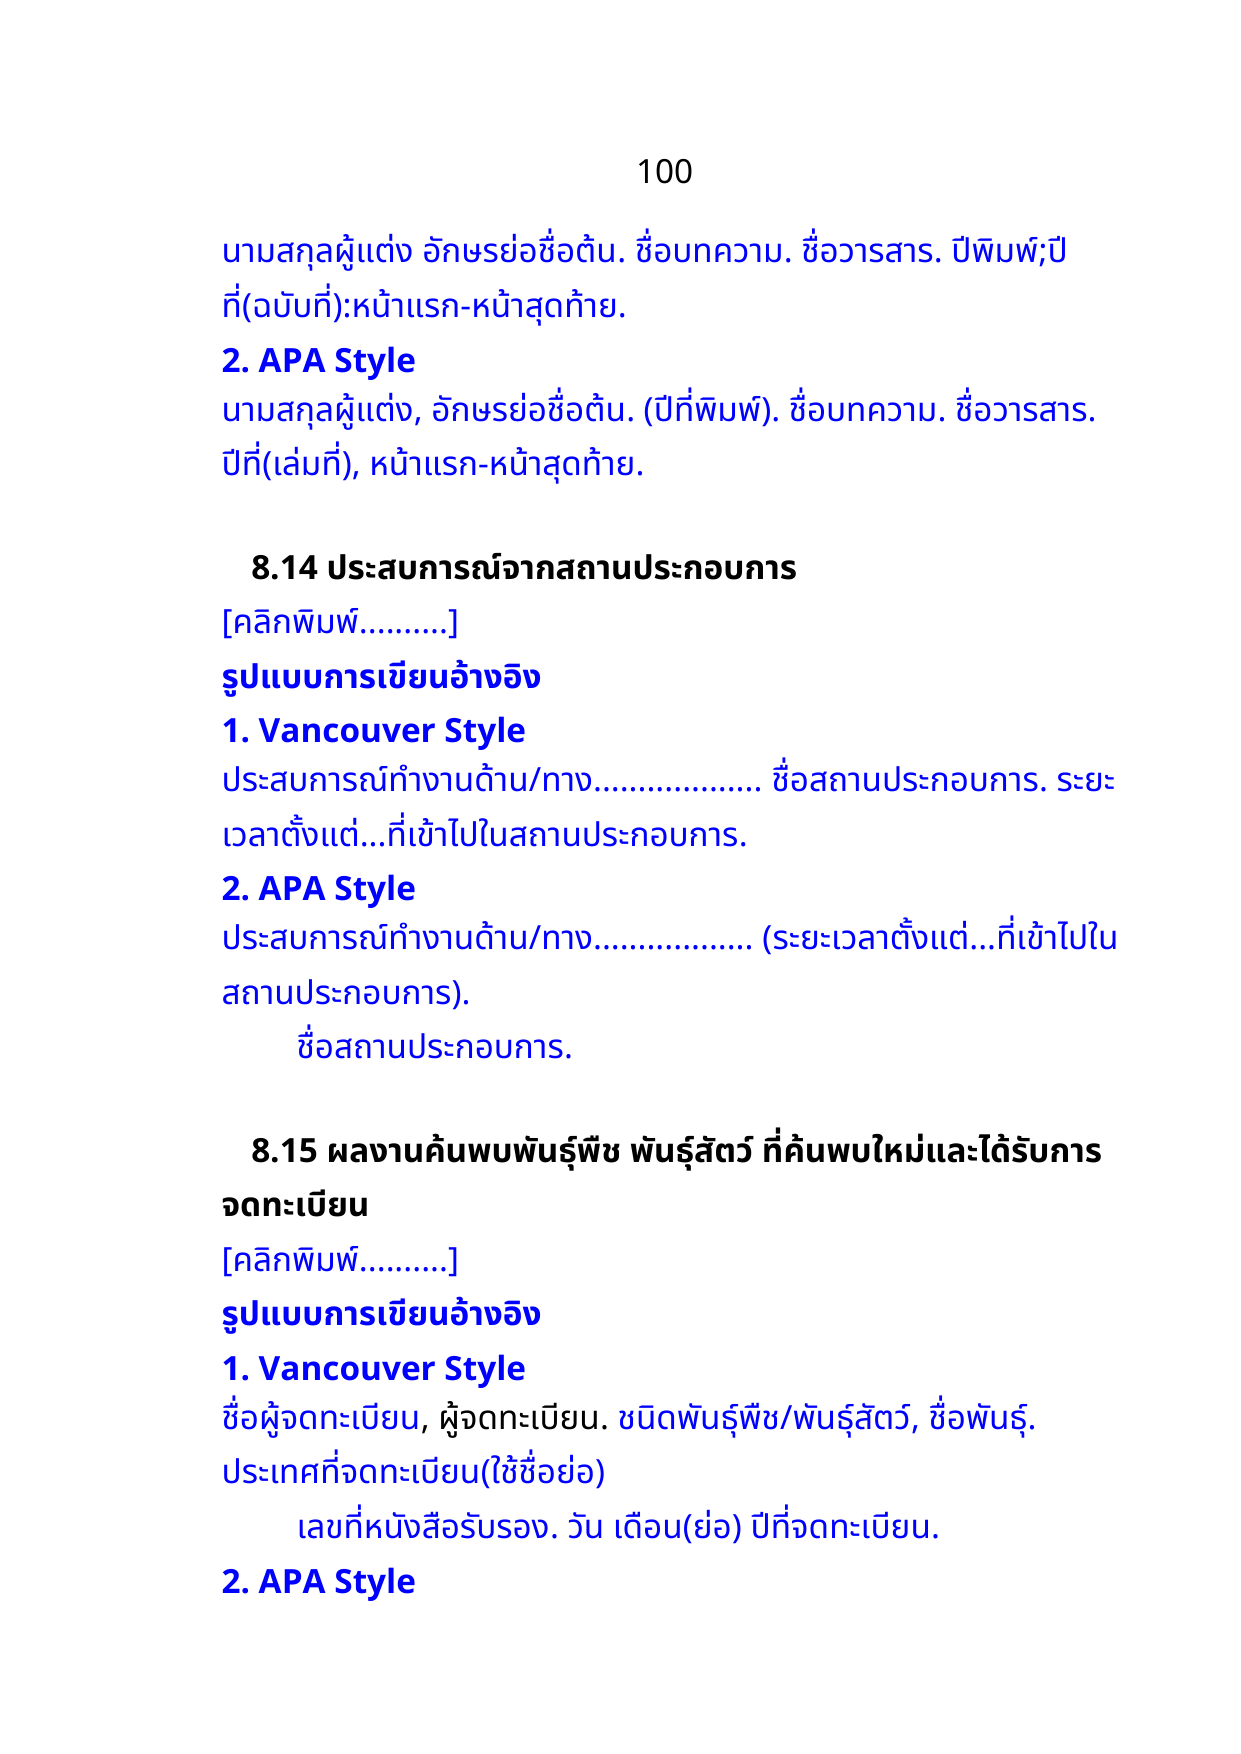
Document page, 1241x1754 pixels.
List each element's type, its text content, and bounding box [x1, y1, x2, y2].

text ประสบการณ์ทำงานด้าน/ทาง.................. (ระยะเวลาตั้งแต่...ที่เข้าไปในสถานประกอบการ). [221, 914, 1137, 1019]
text รูปแบบการเขียนอ้างอิง [221, 1290, 1107, 1341]
text 2. APA Style [221, 1557, 1107, 1603]
text 2. APA Style [221, 865, 1107, 911]
text 8.15 ผลงานค้นพบพันธุ์พืช พันธุ์สัตว์ ที่ค้นพบใหม่และได้รับการจดทะเบียน [221, 1127, 1137, 1232]
text ประสบการณ์ทำงานด้าน/ทาง................... ชื่อสถานประกอบการ. ระยะเวลาตั้งแต่...ที่เข้าไปในสถานประกอบการ. [221, 756, 1137, 861]
text นามสกุลผู้แต่ง, อักษรย่อชื่อต้น. (ปีที่พิมพ์). ชื่อบทความ. ชื่อวารสาร. ปีที่(เล่มที่), หน้าแรก-หน้าสุดท้าย. [221, 385, 1107, 491]
text นามสกุลผู้แต่ง อักษรย่อชื่อต้น. ชื่อบทความ. ชื่อวารสาร. ปีพิมพ์;ปีที่(ฉบับที่):หน้าแรก-หน้าสุดท้าย. [221, 227, 1107, 332]
text 8.14 ประสบการณ์จากสถานประกอบการ [221, 543, 1137, 594]
text ชื่อผู้จดทะเบียน, ผู้จดทะเบียน. ชนิดพันธุ์พืช/พันธุ์สัตว์, ชื่อพันธุ์. ประเทศที่จดทะเบียน(ใช้ชื่อย่อ) [221, 1394, 1107, 1499]
text เลขที่หนังสือรับรอง. วัน เดือน(ย่อ) ปีที่จดทะเบียน. [221, 1503, 1107, 1553]
text 2. APA Style [221, 336, 1107, 382]
text รูปแบบการเขียนอ้างอิง [221, 653, 1107, 703]
text ชื่อสถานประกอบการ. [221, 1023, 1137, 1074]
text 1. Vancouver Style [221, 1345, 1107, 1390]
text 1. Vancouver Style [221, 707, 1107, 752]
